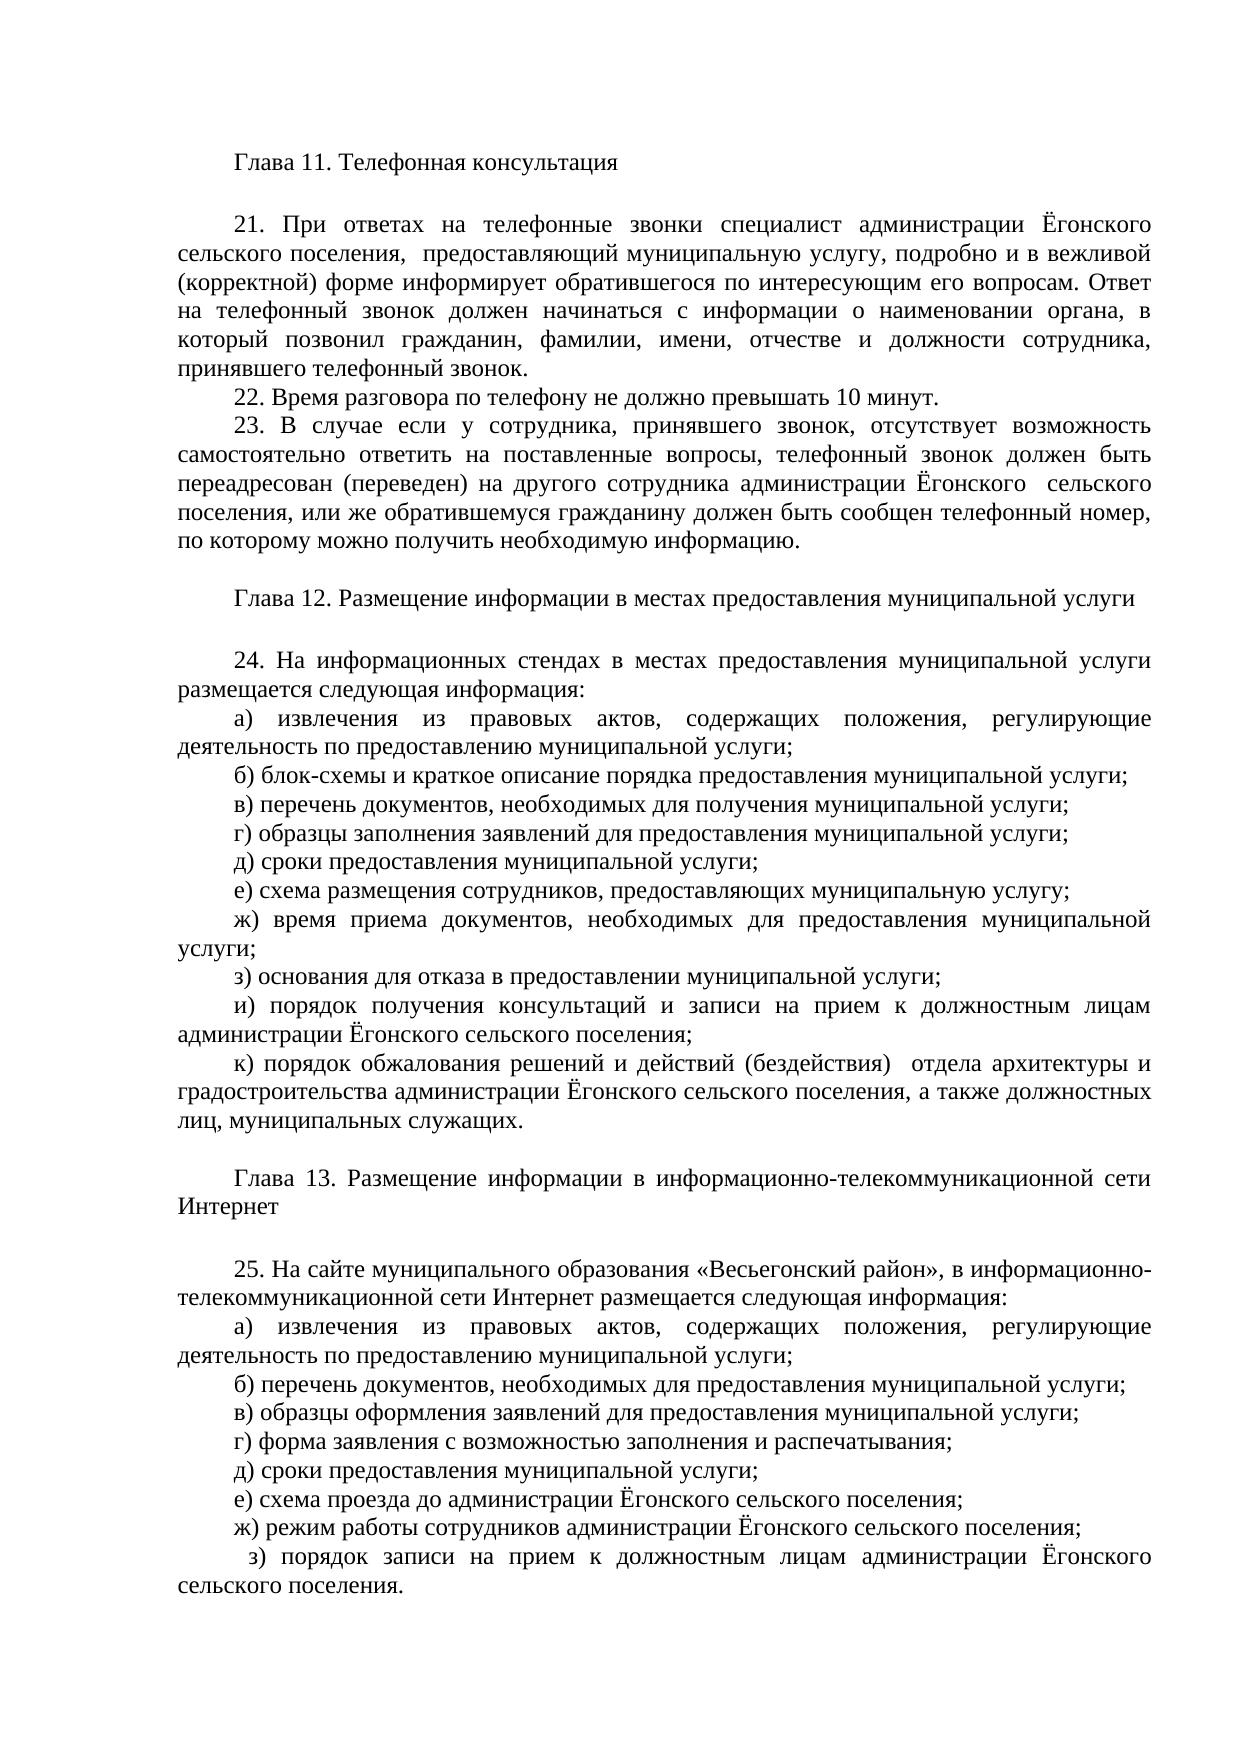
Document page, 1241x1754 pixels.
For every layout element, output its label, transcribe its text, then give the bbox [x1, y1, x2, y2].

text в) образцы оформления заявлений для предоставления муниципальной услуги; [177, 1397, 1152, 1426]
text Глава 12. Размещение информации в местах предоставления муниципальной услуги [177, 583, 1152, 612]
text б) перечень документов, необходимых для предоставления муниципальной услуги; [177, 1369, 1152, 1397]
text 22. Время разговора по телефону не должно превышать 10 минут. [177, 382, 1152, 410]
text е) схема размещения сотрудников, предоставляющих муниципальную услугу; [177, 875, 1152, 904]
text 21. При ответах на телефонные звонки специалист администрации Ёгонского сельского поселения, предоставляющий муниципальную услугу, подробно и в вежливой (корректной) форме информирует обратившегося по интересующим его вопросам. Ответ на телефонный звонок должен начинаться с информации о наименовании органа, в который позвонил гражданин, фамилии, имени, отчестве и должности сотрудника, принявшего телефонный звонок. [177, 209, 1152, 382]
text б) блок-схемы и краткое описание порядка предоставления муниципальной услуги; [177, 760, 1152, 789]
text г) форма заявления с возможностью заполнения и распечатывания; [177, 1426, 1152, 1455]
text 24. На информационных стендах в местах предоставления муниципальной услуги размещается следующая информация: [177, 645, 1152, 703]
text ж) время приема документов, необходимых для предоставления муниципальной услуги; [177, 904, 1152, 961]
text а) извлечения из правовых актов, содержащих положения, регулирующие деятельность по предоставлению муниципальной услуги; [177, 703, 1152, 760]
text з) порядок записи на прием к должностным лицам администрации Ёгонского сельского поселения. [177, 1541, 1152, 1599]
text з) основания для отказа в предоставлении муниципальной услуги; [177, 961, 1152, 990]
text а) извлечения из правовых актов, содержащих положения, регулирующие деятельность по предоставлению муниципальной услуги; [177, 1311, 1152, 1369]
text е) схема проезда до администрации Ёгонского сельского поселения; [177, 1484, 1152, 1512]
text Глава 13. Размещение информации в информационно-телекоммуникационной сети Интернет [177, 1163, 1152, 1220]
text 25. На сайте муниципального образования «Весьегонский район», в информационно-телекоммуникационной сети Интернет размещается следующая информация: [177, 1254, 1152, 1311]
text ж) режим работы сотрудников администрации Ёгонского сельского поселения; [177, 1512, 1152, 1541]
text д) сроки предоставления муниципальной услуги; [177, 846, 1152, 875]
text и) порядок получения консультаций и записи на прием к должностным лицам администрации Ёгонского сельского поселения; [177, 990, 1152, 1048]
text Глава 11. Телефонная консультация [177, 147, 1152, 176]
text к) порядок обжалования решений и действий (бездействия) отдела архитектуры и градостроительства администрации Ёгонского сельского поселения, а также должностных лиц, муниципальных служащих. [177, 1048, 1152, 1134]
text д) сроки предоставления муниципальной услуги; [177, 1455, 1152, 1484]
text г) образцы заполнения заявлений для предоставления муниципальной услуги; [177, 818, 1152, 846]
text в) перечень документов, необходимых для получения муниципальной услуги; [177, 789, 1152, 818]
text 23. В случае если у сотрудника, принявшего звонок, отсутствует возможность самостоятельно ответить на поставленные вопросы, телефонный звонок должен быть переадресован (переведен) на другого сотрудника администрации Ёгонского сельского поселения, или же обратившемуся гражданину должен быть сообщен телефонный номер, по которому можно получить необходимую информацию. [177, 410, 1152, 554]
